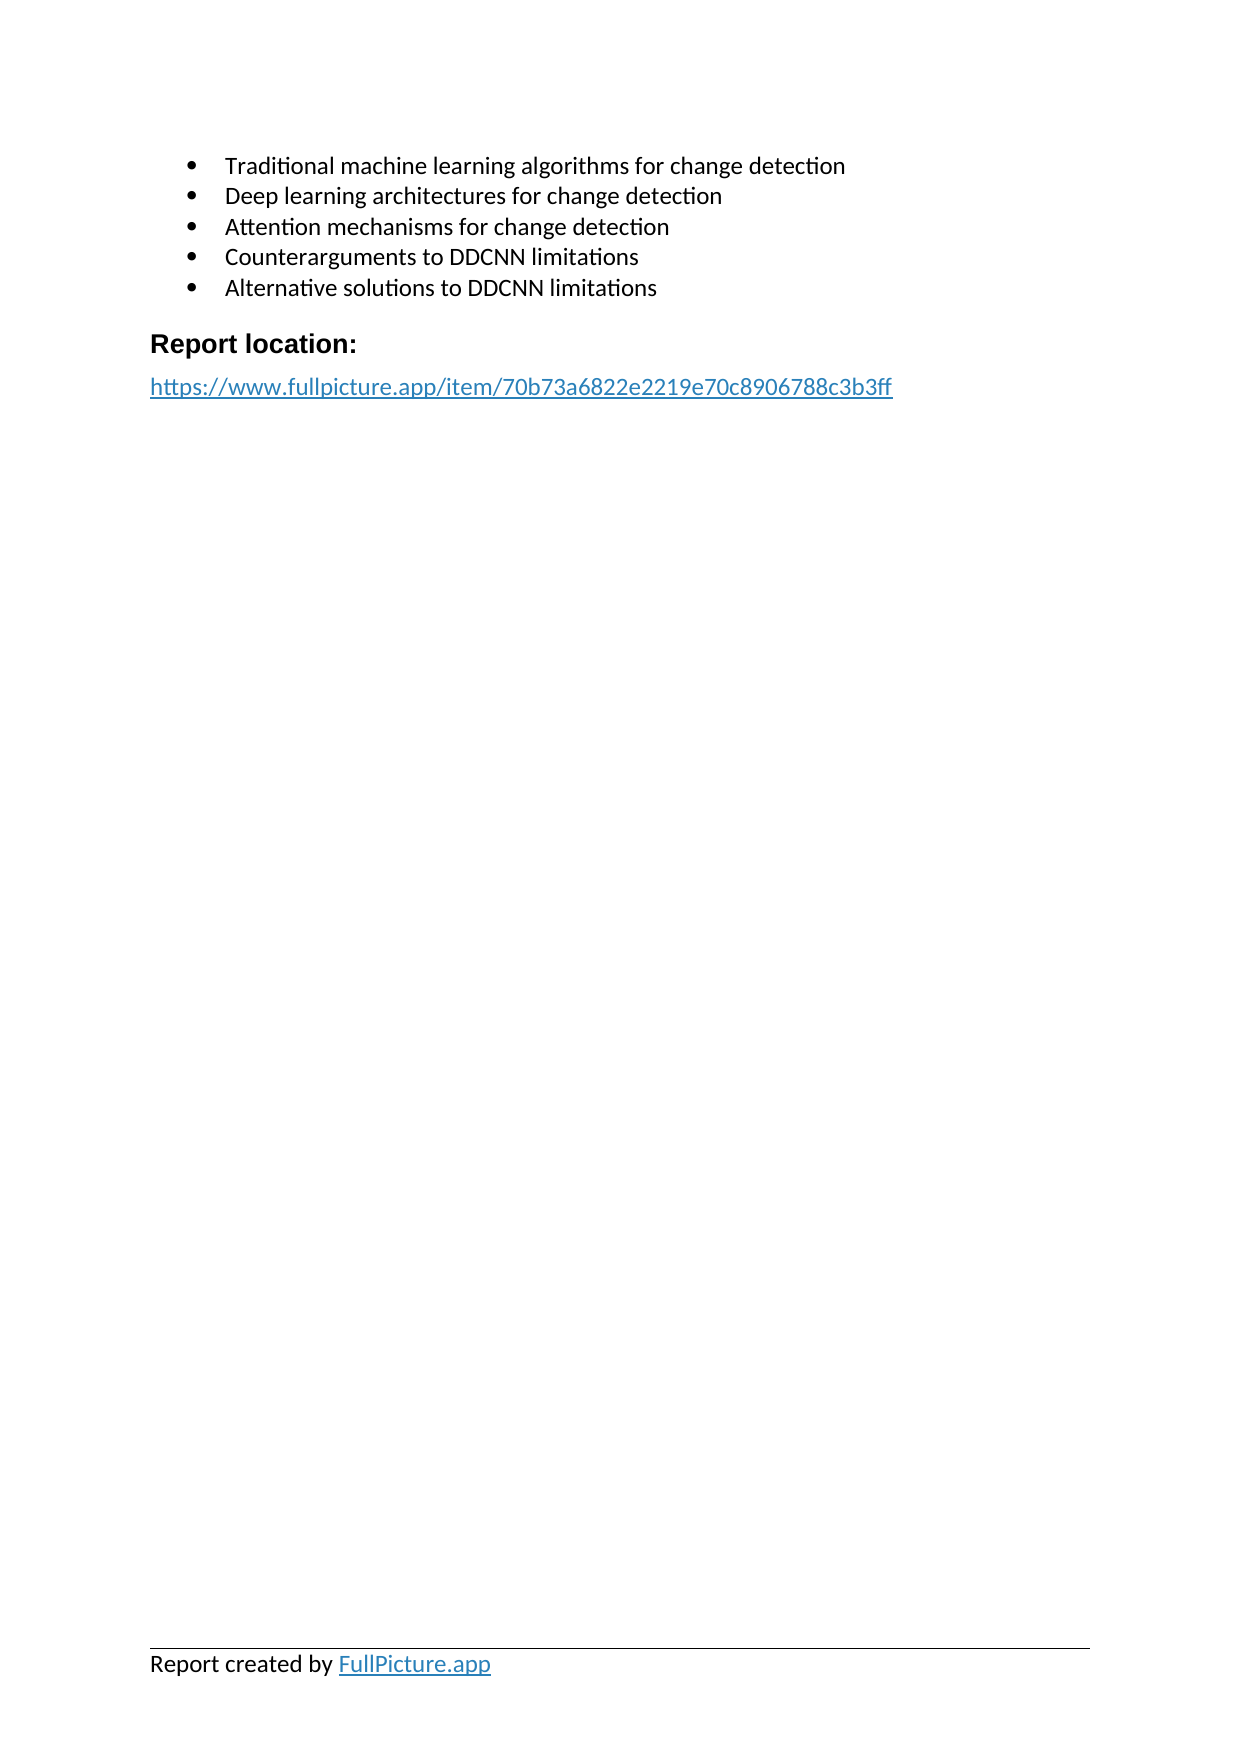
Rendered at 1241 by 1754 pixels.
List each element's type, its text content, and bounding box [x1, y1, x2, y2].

subtitle Report location: [150, 328, 1090, 359]
list Traditional machine learning algorithms for change detection [187, 150, 1090, 181]
list Counterarguments to DDCNN limitations [187, 242, 1090, 272]
list Alternative solutions to DDCNN limitations [187, 272, 1090, 303]
list Attention mechanisms for change detection [187, 211, 1090, 242]
list Deep learning architectures for change detection [187, 181, 1090, 211]
text https://www.fullpicture.app/item/70b73a6822e2219e70c8906788c3b3ff [150, 371, 1090, 402]
